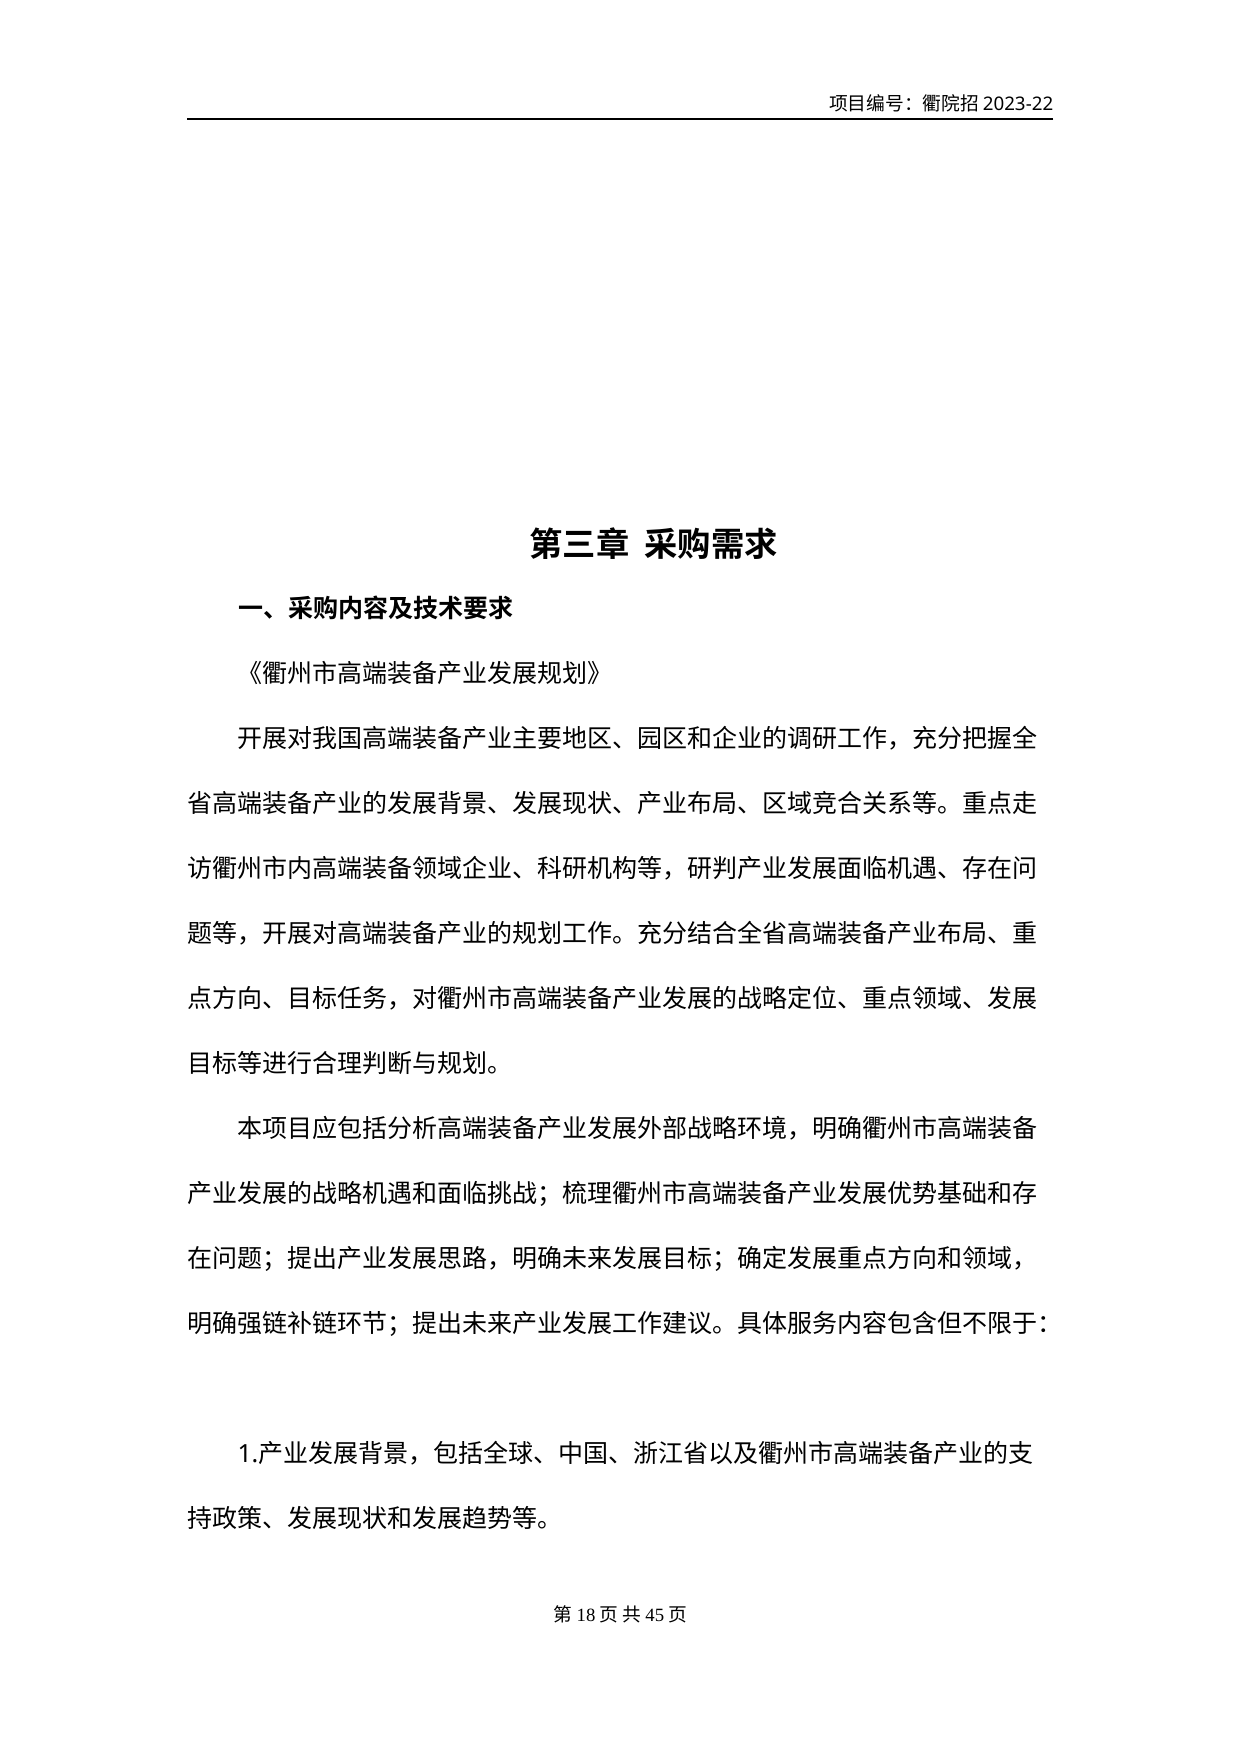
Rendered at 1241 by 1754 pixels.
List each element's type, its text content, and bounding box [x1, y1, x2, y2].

text 开展对我国高端装备产业主要地区、园区和企业的调研工作，充分把握全省高端装备产业的发展背景、发展现状、产业布局、区域竞合关系等。重点走访衢州市内高端装备领域企业、科研机构等，研判产业发展面临机遇、存在问题等，开展对高端装备产业的规划工作。充分结合全省高端装备产业布局、重点方向、目标任务，对衢州市高端装备产业发展的战略定位、重点领域、发展目标等进行合理判断与规划。 [187, 704, 1053, 1094]
text 《衢州市高端装备产业发展规划》 [187, 639, 1053, 704]
text 一、采购内容及技术要求 [187, 574, 1053, 639]
text 第三章 采购需求 [187, 509, 1053, 574]
text 1.产业发展背景，包括全球、中国、浙江省以及衢州市高端装备产业的支持政策、发展现状和发展趋势等。 [187, 1419, 1053, 1549]
text 本项目应包括分析高端装备产业发展外部战略环境，明确衢州市高端装备产业发展的战略机遇和面临挑战；梳理衢州市高端装备产业发展优势基础和存在问题；提出产业发展思路，明确未来发展目标；确定发展重点方向和领域，明确强链补链环节；提出未来产业发展工作建议。具体服务内容包含但不限于： [187, 1094, 1053, 1419]
